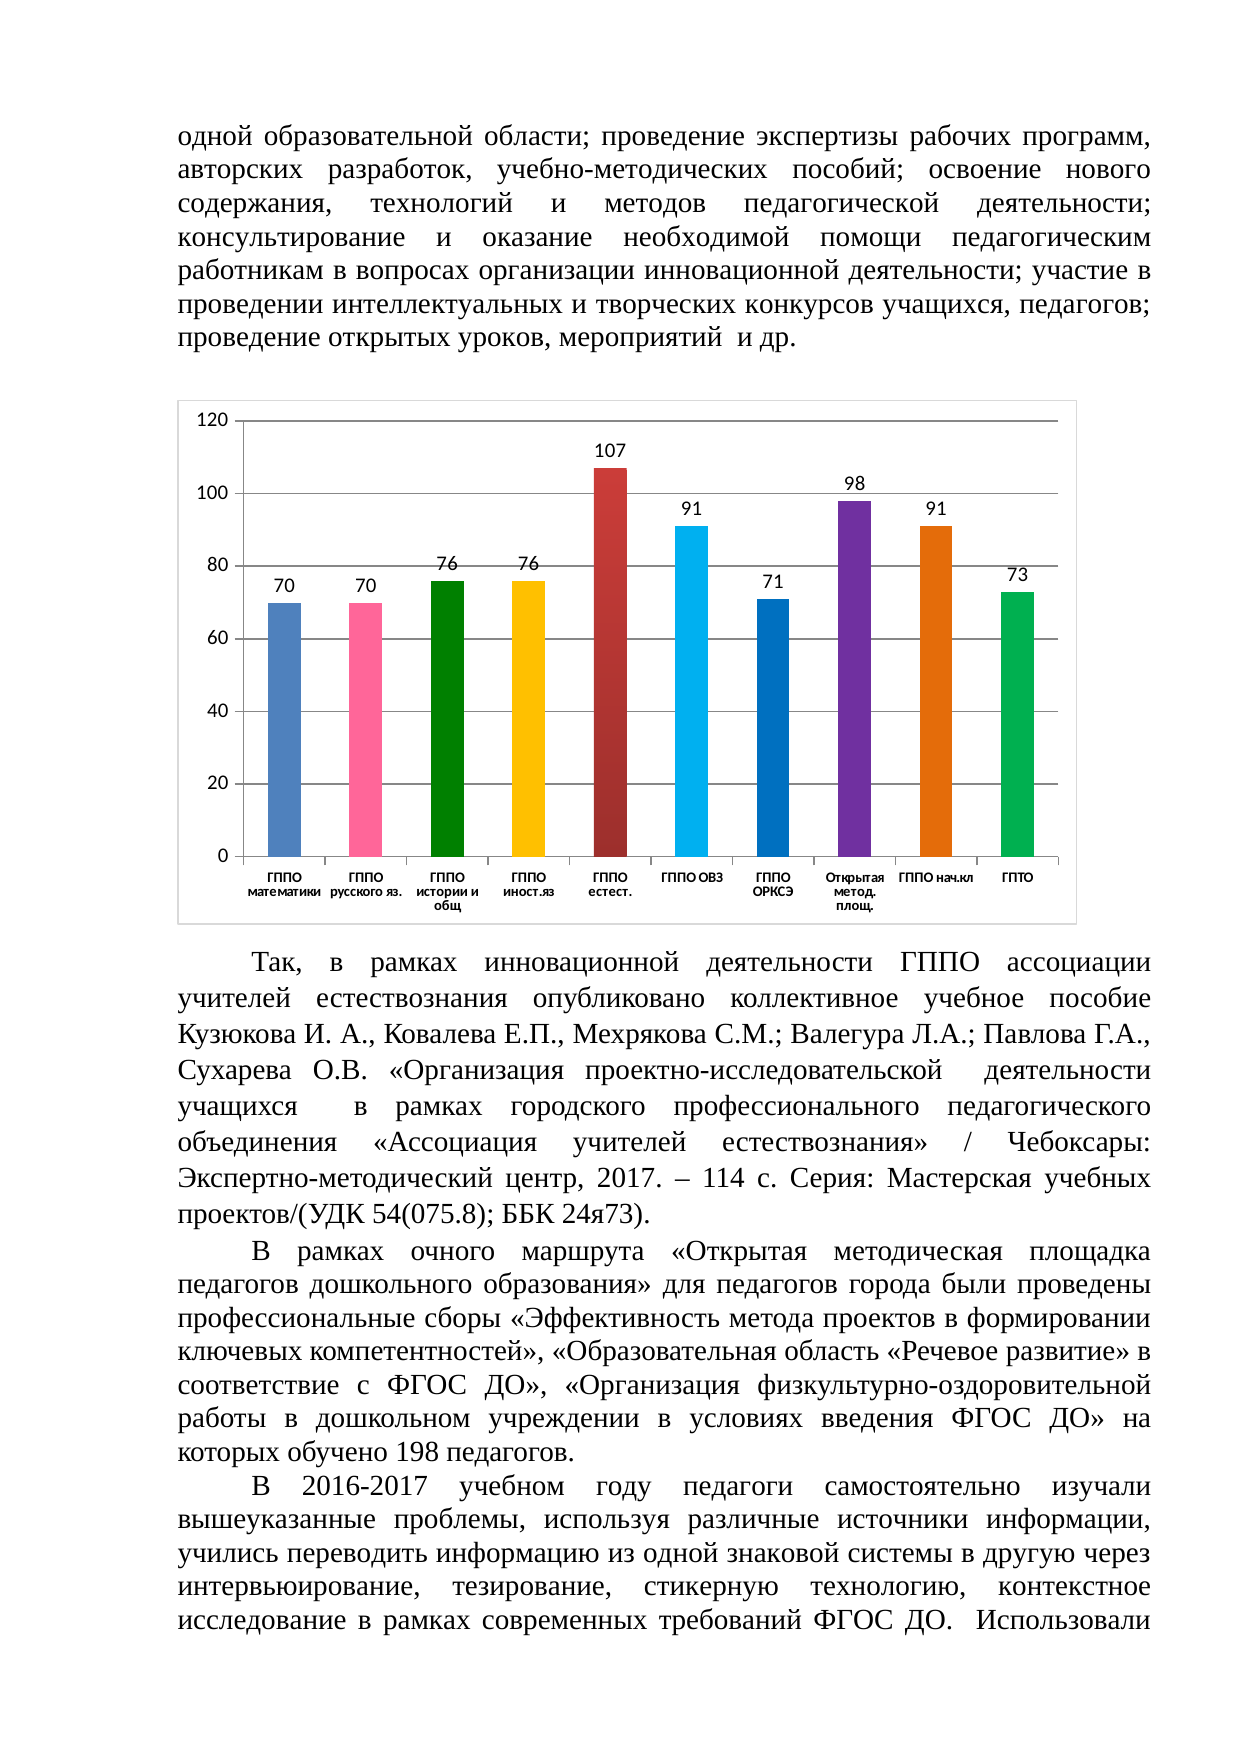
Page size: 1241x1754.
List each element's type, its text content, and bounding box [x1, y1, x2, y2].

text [177, 1468, 1152, 1635]
text В рамках очного маршрута «Открытая методическая площадка педагогов дошкольного образования» для педагогов города были проведены профессиональные сборы «Эффективность метода проектов в формировании ключевых компетентностей», «Образовательная область «Речевое развитие» в соответствие с ФГОС ДО», «Организация физкультурно-оздоровительной работы в дошкольном учреждении в условиях введения ФГОС ДО» на которых обучено 198 педагогов. [177, 1233, 1152, 1468]
text Так, в рамках инновационной деятельности ГППО ассоциации учителей естествознания опубликовано коллективное учебное пособие Кузюкова И. А., Ковалева Е.П., Мехрякова С.М.; Валегура Л.А.; Павлова Г.А., Сухарева О.В. «Организация проектно-исследовательской деятельности учащихся в рамках городского профессионального педагогического объединения «Ассоциация учителей естествознания» / Чебоксары: Экспертно-методический центр, 2017. – 114 с. Серия: Мастерская учебных проектов/(УДК 54(075.8); ББК 24я73). [177, 944, 1152, 1230]
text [177, 118, 1152, 353]
